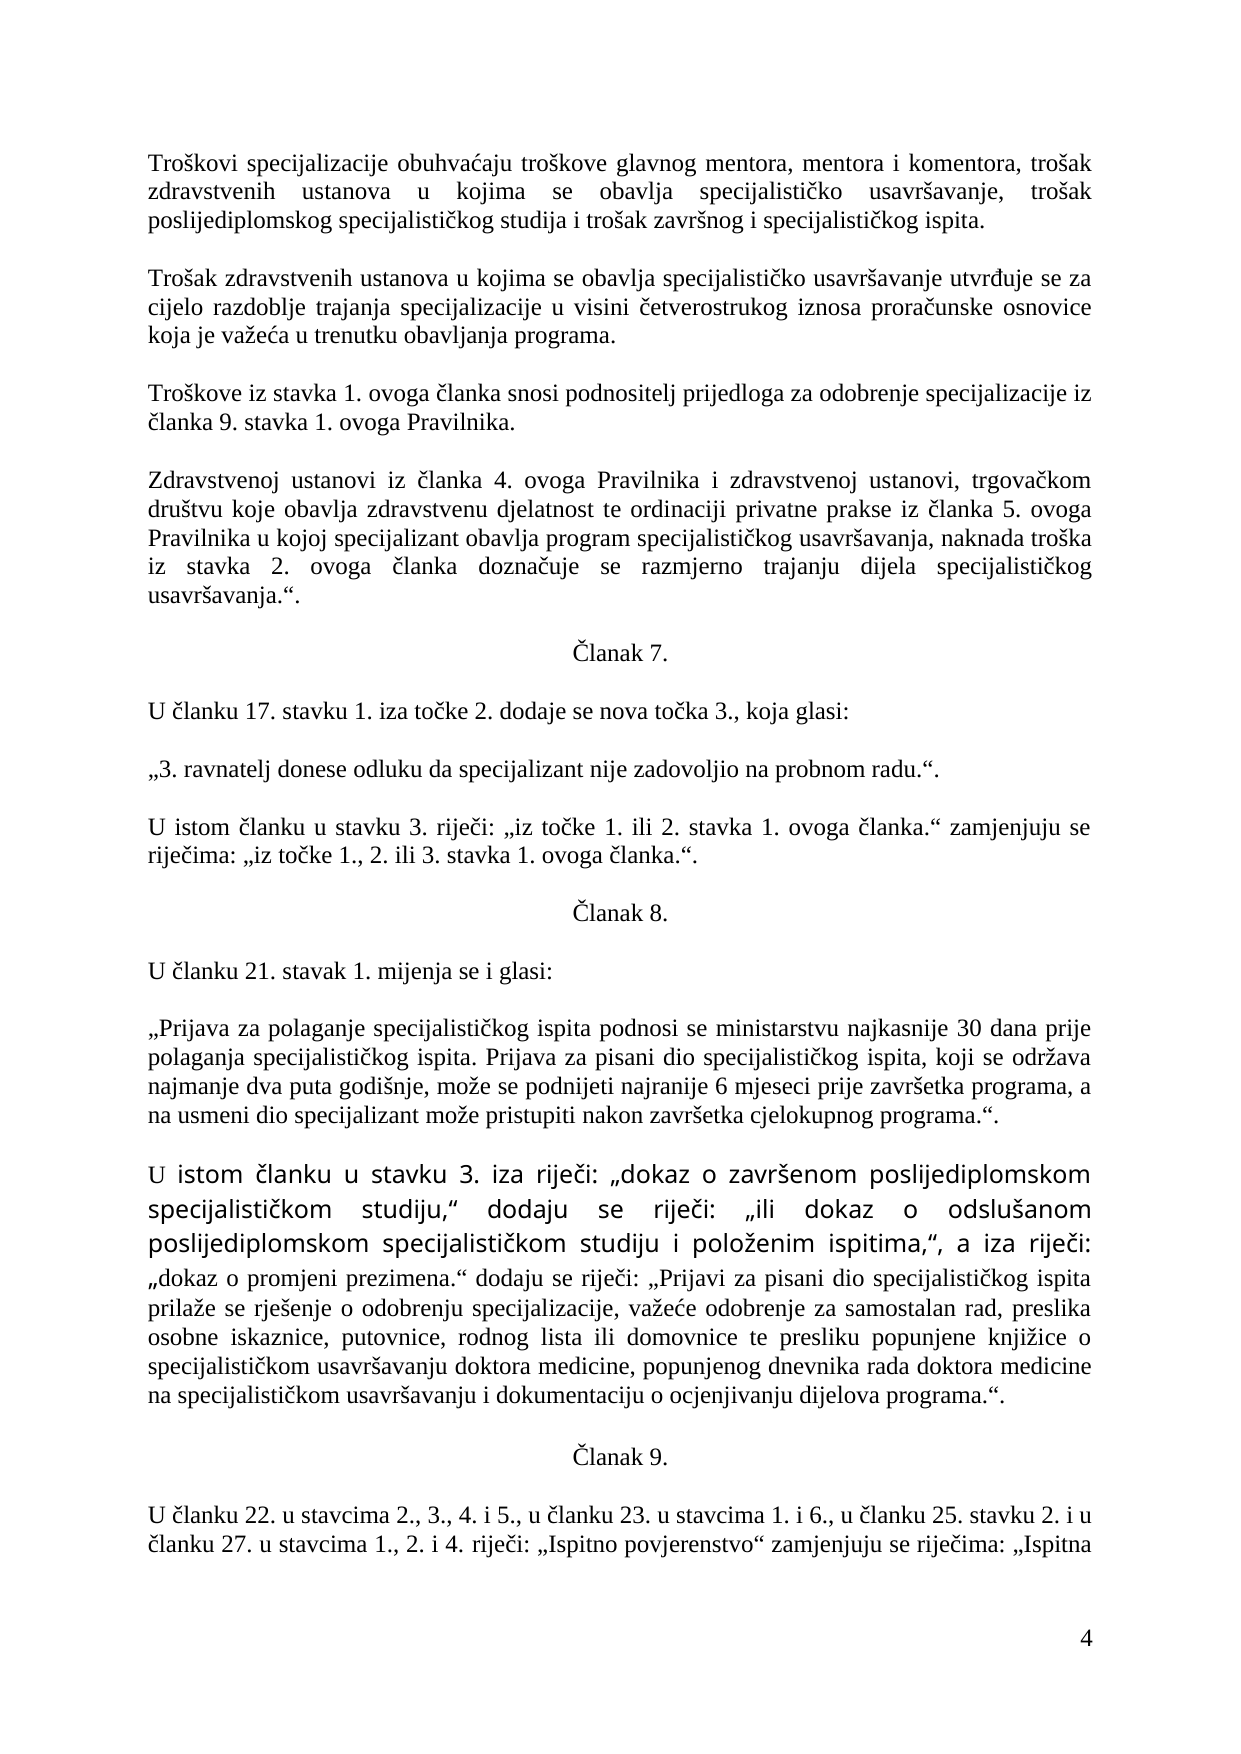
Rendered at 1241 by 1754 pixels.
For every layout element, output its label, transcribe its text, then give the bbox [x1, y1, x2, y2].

text Članak 7. [148, 638, 1093, 667]
text „3. ravnatelj donese odluku da specijalizant nije zadovoljio na probnom radu.“. [148, 754, 1093, 783]
text Troškove iz stavka 1. ovoga članka snosi podnositelj prijedloga za odobrenje specijalizacije iz članka 9. stavka 1. ovoga Pravilnika. [148, 378, 1093, 436]
text „Prijava za polaganje specijalističkog ispita podnosi se ministarstvu najkasnije 30 dana prije polaganja specijalističkog ispita. Prijava za pisani dio specijalističkog ispita, koji se održava najmanje dva puta godišnje, može se podnijeti najranije 6 mjeseci prije završetka programa, a na usmeni dio specijalizant može pristupiti nakon završetka cjelokupnog programa.“. [148, 1013, 1093, 1128]
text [148, 1500, 1093, 1557]
text U istom članku u stavku 3. iza riječi: „dokaz o završenom poslijediplomskom specijalističkom studiju,“ dodaju se riječi: „ili dokaz o odslušanom poslijediplomskom specijalističkom studiju i položenim ispitima,“, a iza riječi: „dokaz o promjeni prezimena.“ dodaju se riječi: „Prijavi za pisani dio specijalističkog ispita prilaže se rješenje o odobrenju specijalizacije, važeće odobrenje za samostalan rad, preslika osobne iskaznice, putovnice, rodnog lista ili domovnice te presliku popunjene knjižice o specijalističkom usavršavanju doktora medicine, popunjenog dnevnika rada doktora medicine na specijalističkom usavršavanju i dokumentaciju o ocjenjivanju dijelova programa.“. [148, 1157, 1093, 1408]
text Zdravstvenoj ustanovi iz članka 4. ovoga Pravilnika i zdravstvenoj ustanovi, trgovačkom društvu koje obavlja zdravstvenu djelatnost te ordinaciji privatne prakse iz članka 5. ovoga Pravilnika u kojoj specijalizant obavlja program specijalističkog usavršavanja, naknada troška iz stavka 2. ovoga članka doznačuje se razmjerno trajanju dijela specijalističkog usavršavanja.“. [148, 465, 1093, 609]
text Članak 8. [148, 898, 1093, 927]
text Članak 9. [148, 1442, 1093, 1471]
text U članku 21. stavak 1. mijenja se i glasi: [148, 956, 1093, 985]
text U istom članku u stavku 3. riječi: „iz točke 1. ili 2. stavka 1. ovoga članka.“ zamjenjuju se riječima: „iz točke 1., 2. ili 3. stavka 1. ovoga članka.“. [148, 812, 1093, 869]
text Troškovi specijalizacije obuhvaćaju troškove glavnog mentora, mentora i komentora, trošak zdravstvenih ustanova u kojima se obavlja specijalističko usavršavanje, trošak poslijediplomskog specijalističkog studija i trošak završnog i specijalističkog ispita. [148, 148, 1093, 234]
text Trošak zdravstvenih ustanova u kojima se obavlja specijalističko usavršavanje utvrđuje se za cijelo razdoblje trajanja specijalizacije u visini četverostrukog iznosa proračunske osnovice koja je važeća u trenutku obavljanja programa. [148, 263, 1093, 349]
text U članku 17. stavku 1. iza točke 2. dodaje se nova točka 3., koja glasi: [148, 696, 1093, 725]
